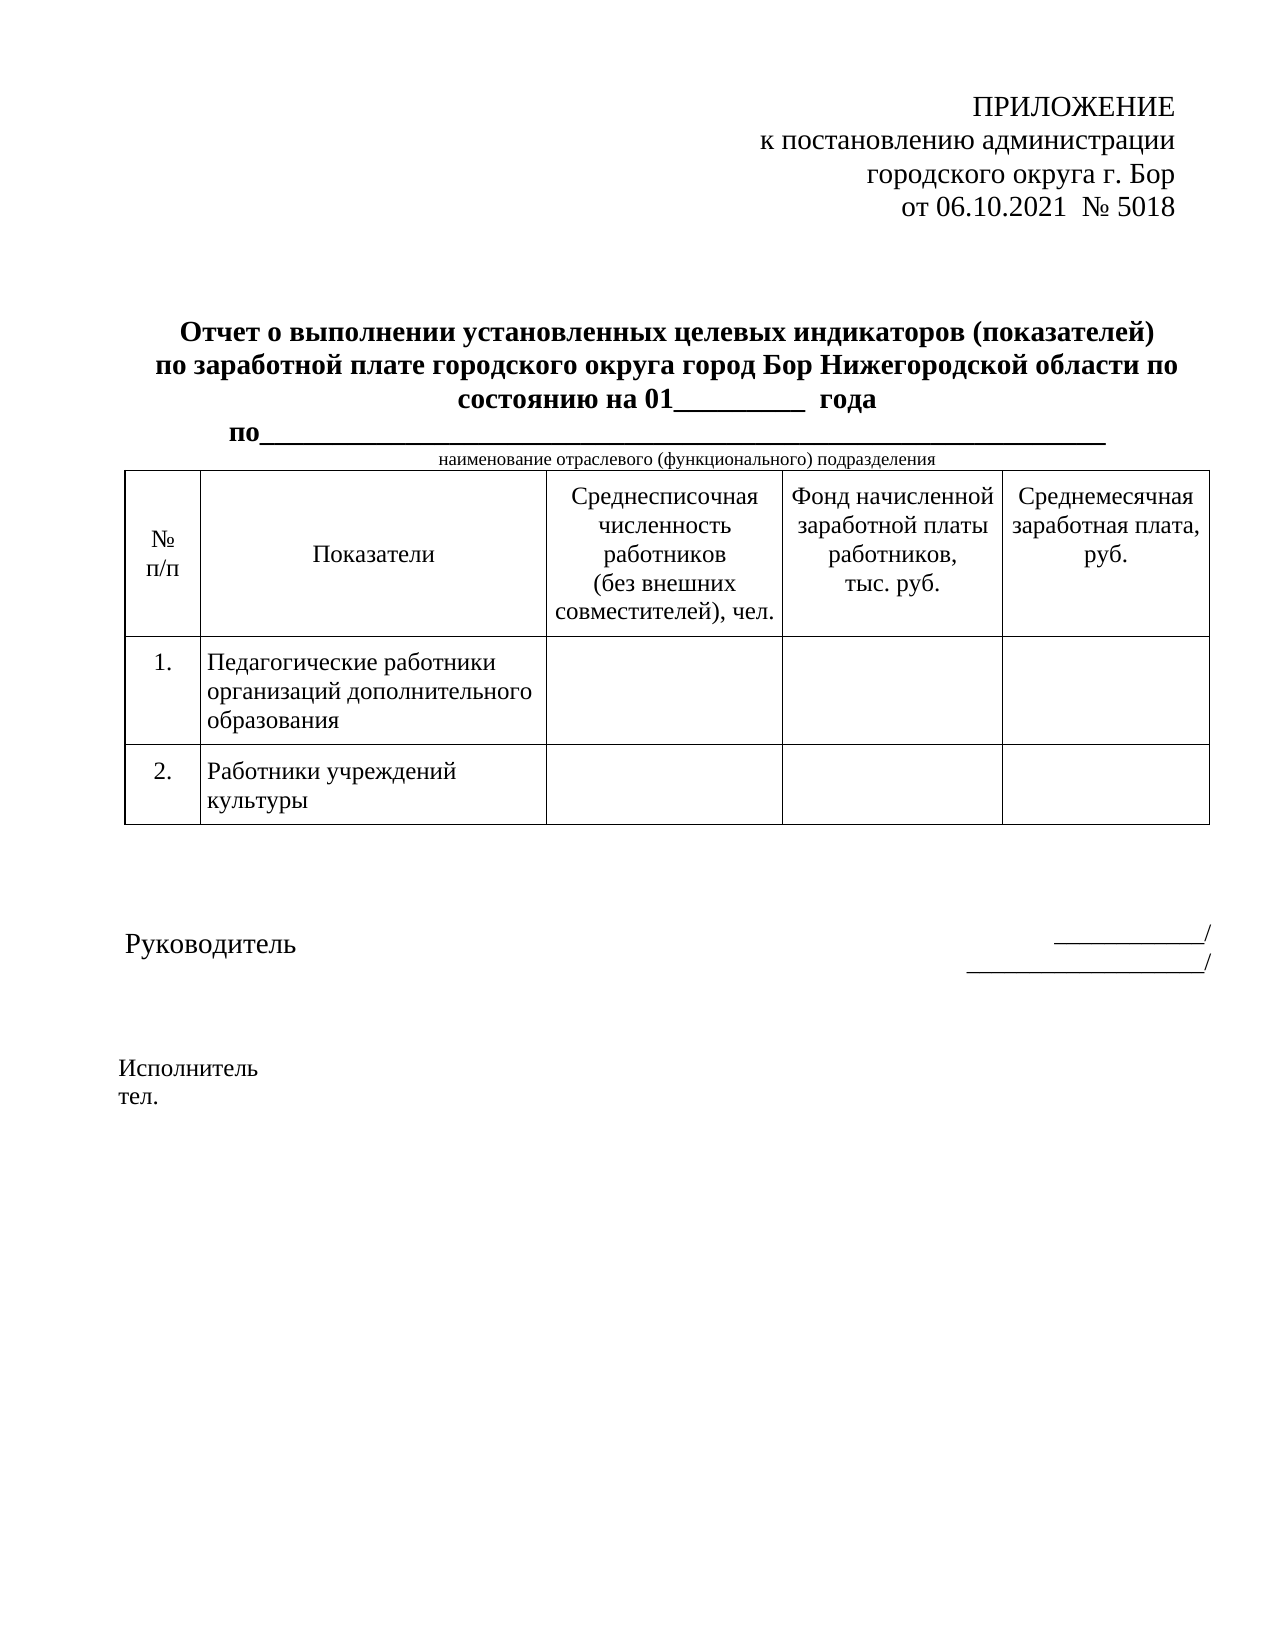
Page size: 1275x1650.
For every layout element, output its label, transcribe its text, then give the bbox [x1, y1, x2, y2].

text Исполнитель [118, 1053, 1186, 1081]
table_header ____________/___________________/ [805, 868, 1211, 976]
table_cell [1003, 745, 1209, 824]
table_cell [1003, 637, 1209, 744]
table_cell [783, 637, 1002, 744]
table_header Показатели [201, 471, 546, 636]
table_header № п/п [126, 471, 200, 636]
text по__________________________________________________________ [148, 414, 1186, 448]
text по заработной плате городского округа город Бор Нижегородской области по состоянию на 01_________ года [148, 347, 1186, 414]
text наименование отраслевого (функционального) подразделения [148, 448, 1186, 470]
table_cell Педагогические работники организаций дополнительного образования [201, 637, 546, 744]
table_cell 2. [126, 745, 200, 824]
table_cell [547, 745, 782, 824]
table_cell Работники учреждений культуры [201, 745, 546, 824]
table_cell 1. [126, 637, 200, 744]
table_header Руководитель [118, 868, 804, 976]
table_cell [783, 745, 1002, 824]
table_header Фонд начисленной заработной платы работников, тыс. руб. [783, 471, 1002, 636]
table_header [694, 89, 1186, 247]
text тел. [118, 1081, 1186, 1110]
text Отчет о выполнении установленных целевых индикаторов (показателей) [148, 314, 1186, 347]
table_header Среднемесячная заработная плата, руб. [1003, 471, 1209, 636]
table_cell [547, 637, 782, 744]
table_header Среднесписочная численность работников (без внешних совместителей), чел. [547, 471, 782, 636]
